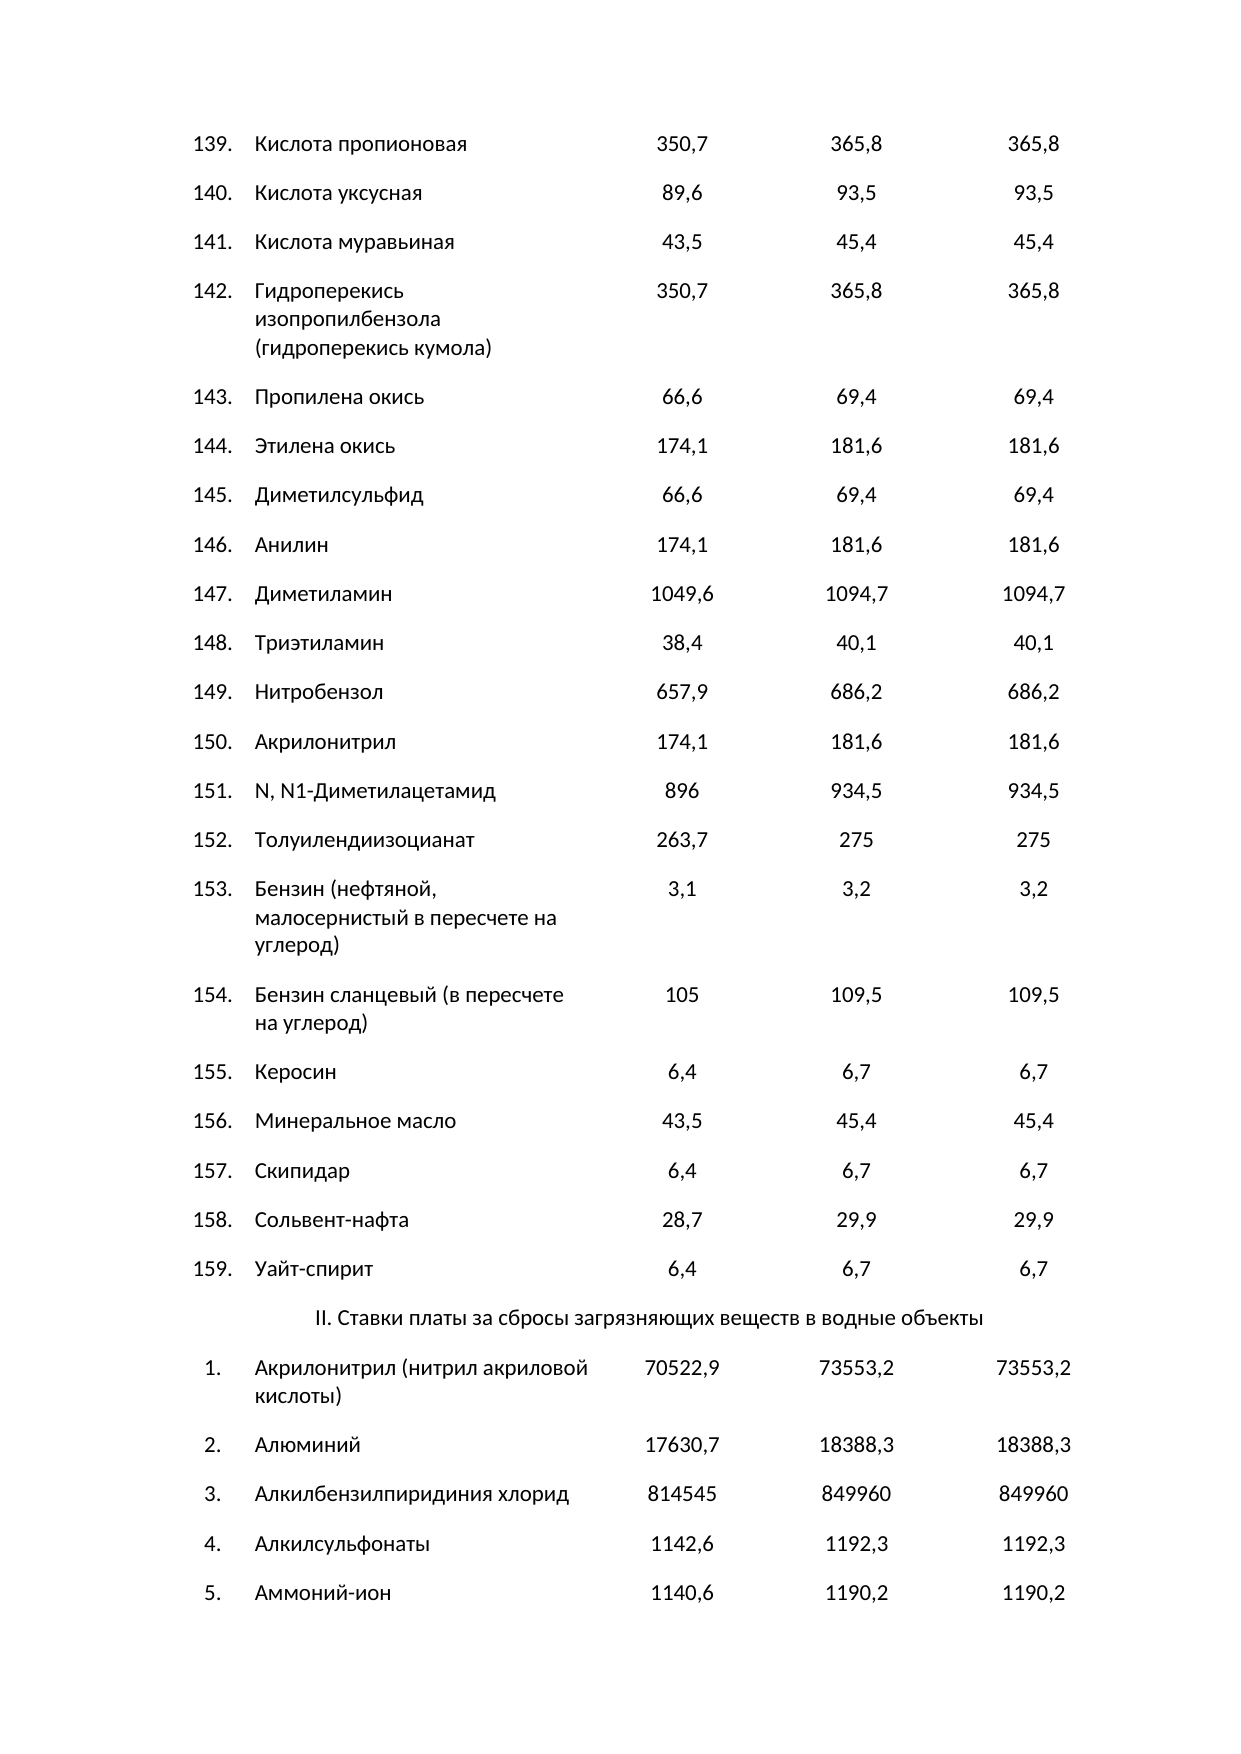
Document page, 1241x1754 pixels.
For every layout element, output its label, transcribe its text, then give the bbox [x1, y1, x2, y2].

table_cell 934,5 [945, 765, 1122, 815]
table_cell 18388,3 [945, 1420, 1122, 1469]
table_cell Кислота муравьиная [248, 217, 596, 266]
table_cell 70522,9 [596, 1342, 768, 1419]
table_cell 6,7 [945, 1145, 1122, 1194]
table_cell 1192,3 [768, 1518, 945, 1567]
table_cell 174,1 [596, 716, 768, 765]
table_cell Бензин (нефтяной, малосернистый в пересчете на углерод) [248, 864, 596, 969]
table_cell 151. [177, 765, 248, 815]
table_cell 263,7 [596, 815, 768, 864]
table_cell Кислота пропионовая [248, 118, 596, 167]
table_cell 142. [177, 266, 248, 371]
table_cell 153. [177, 864, 248, 969]
table_cell 686,2 [768, 667, 945, 716]
table_cell 1142,6 [596, 1518, 768, 1567]
table_cell 147. [177, 568, 248, 618]
table_cell 896 [596, 765, 768, 815]
table_cell Акрилонитрил [248, 716, 596, 765]
table_cell 1140,6 [596, 1567, 768, 1617]
table_cell 38,4 [596, 618, 768, 667]
table_cell Аммоний-ион [248, 1567, 596, 1617]
table_cell Этилена окись [248, 421, 596, 470]
table_cell Триэтиламин [248, 618, 596, 667]
table_cell 6,4 [596, 1047, 768, 1096]
table_cell Гидроперекись изопропилбензола (гидроперекись кумола) [248, 266, 596, 371]
table_cell 149. [177, 667, 248, 716]
table_cell 154. [177, 969, 248, 1047]
table_cell 6,7 [768, 1244, 945, 1293]
table_cell Пропилена окись [248, 371, 596, 421]
table_cell 152. [177, 815, 248, 864]
table_cell 148. [177, 618, 248, 667]
table_cell 1192,3 [945, 1518, 1122, 1567]
table_cell Сольвент-нафта [248, 1194, 596, 1244]
table_cell 29,9 [768, 1194, 945, 1244]
table_cell 93,5 [945, 168, 1122, 217]
table_cell 150. [177, 716, 248, 765]
table_cell 158. [177, 1194, 248, 1244]
table_cell 6,7 [768, 1047, 945, 1096]
table_cell Скипидар [248, 1145, 596, 1194]
table_cell 1190,2 [945, 1567, 1122, 1617]
table_cell 5. [177, 1567, 248, 1617]
table_cell 4. [177, 1518, 248, 1567]
table_cell 157. [177, 1145, 248, 1194]
table_cell 6,7 [945, 1244, 1122, 1293]
table_cell 156. [177, 1096, 248, 1145]
table_cell 40,1 [768, 618, 945, 667]
table_cell 144. [177, 421, 248, 470]
table_cell Кислота уксусная [248, 168, 596, 217]
table_cell 155. [177, 1047, 248, 1096]
table_cell 45,4 [945, 217, 1122, 266]
table_cell 140. [177, 168, 248, 217]
table_cell 181,6 [945, 519, 1122, 568]
table_cell 45,4 [768, 1096, 945, 1145]
table_cell 657,9 [596, 667, 768, 716]
table_cell 1. [177, 1342, 248, 1419]
table_cell 45,4 [768, 217, 945, 266]
table_cell 181,6 [768, 421, 945, 470]
table_cell 66,6 [596, 371, 768, 421]
table_cell 174,1 [596, 519, 768, 568]
table_cell 181,6 [768, 519, 945, 568]
table_cell 1190,2 [768, 1567, 945, 1617]
table_cell Диметилсульфид [248, 470, 596, 519]
table_cell 3. [177, 1469, 248, 1518]
table_cell Акрилонитрил (нитрил акриловой кислоты) [248, 1342, 596, 1419]
table_cell 365,8 [945, 266, 1122, 371]
table_cell N, N1-Диметилацетамид [248, 765, 596, 815]
table_cell 934,5 [768, 765, 945, 815]
table_cell 181,6 [768, 716, 945, 765]
table_cell 6,7 [945, 1047, 1122, 1096]
table_cell 17630,7 [596, 1420, 768, 1469]
table_cell 3,2 [945, 864, 1122, 969]
table_cell 6,4 [596, 1145, 768, 1194]
table_cell 146. [177, 519, 248, 568]
table_cell 40,1 [945, 618, 1122, 667]
table_cell II. Ставки платы за сбросы загрязняющих веществ в водные объекты [177, 1293, 1122, 1342]
table_cell 69,4 [768, 470, 945, 519]
table_cell Керосин [248, 1047, 596, 1096]
table_cell 350,7 [596, 118, 768, 167]
table_cell 181,6 [945, 716, 1122, 765]
table_cell 109,5 [768, 969, 945, 1047]
table_cell Нитробензол [248, 667, 596, 716]
table_cell 29,9 [945, 1194, 1122, 1244]
table_cell 365,8 [945, 118, 1122, 167]
table_cell 43,5 [596, 1096, 768, 1145]
table_cell 2. [177, 1420, 248, 1469]
table_cell 1049,6 [596, 568, 768, 618]
table_cell 89,6 [596, 168, 768, 217]
table_cell 145. [177, 470, 248, 519]
table_cell Анилин [248, 519, 596, 568]
table_cell Алкилсульфонаты [248, 1518, 596, 1567]
table_cell 1094,7 [768, 568, 945, 618]
table_cell 275 [768, 815, 945, 864]
table_cell Алюминий [248, 1420, 596, 1469]
table_cell 849960 [768, 1469, 945, 1518]
table_cell Алкилбензилпиридиния хлорид [248, 1469, 596, 1518]
table_cell 45,4 [945, 1096, 1122, 1145]
table_cell 143. [177, 371, 248, 421]
table_cell 174,1 [596, 421, 768, 470]
table_cell 109,5 [945, 969, 1122, 1047]
table_cell 3,2 [768, 864, 945, 969]
table_cell 3,1 [596, 864, 768, 969]
table_cell Толуилендиизоцианат [248, 815, 596, 864]
table_cell 139. [177, 118, 248, 167]
table_cell 73553,2 [945, 1342, 1122, 1419]
table_cell 6,4 [596, 1244, 768, 1293]
table_cell 181,6 [945, 421, 1122, 470]
table_cell 1094,7 [945, 568, 1122, 618]
table_cell 73553,2 [768, 1342, 945, 1419]
table_cell 66,6 [596, 470, 768, 519]
table_cell 105 [596, 969, 768, 1047]
table_cell 141. [177, 217, 248, 266]
table_cell 814545 [596, 1469, 768, 1518]
table_cell 849960 [945, 1469, 1122, 1518]
table_cell Минеральное масло [248, 1096, 596, 1145]
table_cell Уайт-спирит [248, 1244, 596, 1293]
table_cell 69,4 [945, 371, 1122, 421]
table_cell 365,8 [768, 266, 945, 371]
table_cell 69,4 [945, 470, 1122, 519]
table_cell 159. [177, 1244, 248, 1293]
table_cell 93,5 [768, 168, 945, 217]
table_cell 686,2 [945, 667, 1122, 716]
table_cell 18388,3 [768, 1420, 945, 1469]
table_cell 350,7 [596, 266, 768, 371]
table_cell Бензин сланцевый (в пересчете на углерод) [248, 969, 596, 1047]
table_cell 69,4 [768, 371, 945, 421]
table_cell Диметиламин [248, 568, 596, 618]
table_cell 275 [945, 815, 1122, 864]
table_cell 365,8 [768, 118, 945, 167]
table_cell 6,7 [768, 1145, 945, 1194]
table_cell 28,7 [596, 1194, 768, 1244]
table_cell 43,5 [596, 217, 768, 266]
